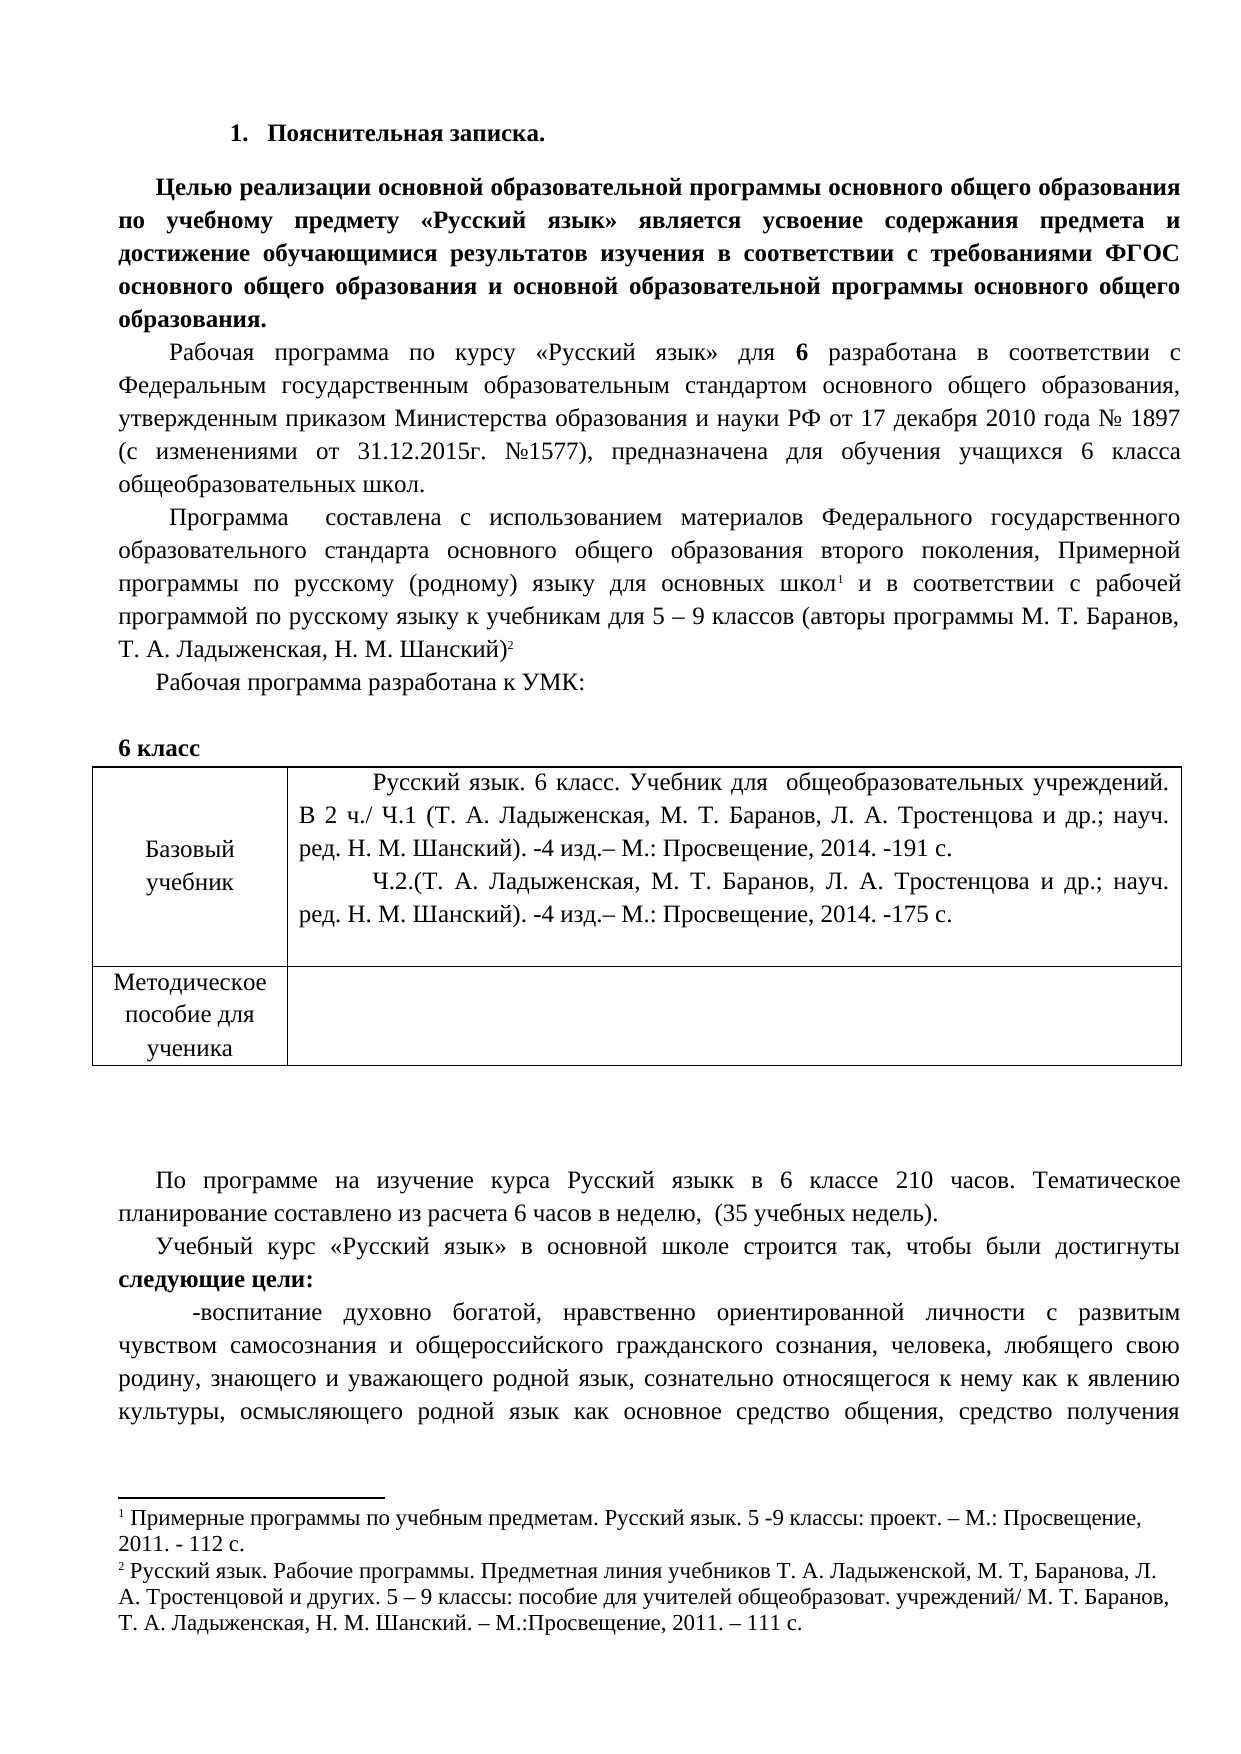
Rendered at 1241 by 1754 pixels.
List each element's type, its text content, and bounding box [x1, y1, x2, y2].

text По программе на изучение курса Русский языкк в 6 классе 210 часов. Тематическое планирование составлено из расчета 6 часов в неделю, (35 учебных недель). [118, 1165, 1181, 1227]
table_header Базовый учебник [93, 768, 287, 966]
list Пояснительная записка. [229, 118, 1181, 147]
text Программа составлена с использованием материалов Федерального государственного образовательного стандарта основного общего образования второго поколения, Примерной программы по русскому (родному) языку для основных школ и в соответствии c рабочей программой по русскому языку к учебникам для 5 – 9 классов (авторы программы М. Т. Баранов, Т. А. Ладыженская, Н. М. Шанский) [118, 502, 1181, 663]
table_header Русский язык. 6 класс. Учебник для общеобразовательных учреждений. В 2 ч./ Ч.1 (Т. А. Ладыженская, М. Т. Баранов, Л. А. Тростенцова и др.; науч. ред. Н. М. Шанский). -4 изд.– М.: Просвещение, 2014. -191 с. Ч.2.(Т. А. Ладыженская, М. Т. Баранов, Л. А. Тростенцова и др.; науч. ред. Н. М. Шанский). -4 изд.– М.: Просвещение, 2014. -175 с. [288, 768, 1181, 966]
text Учебный курс «Русский язык» в основной школе строится так, чтобы были достигнуты следующие цели: [118, 1231, 1181, 1293]
table_cell Методическое пособие для ученика [93, 967, 287, 1065]
text Целью реализации основной образовательной программы основного общего образования по учебному предмету «Русский язык» является усвоение содержания предмета и достижение обучающимися результатов изучения в соответствии с требованиями ФГОС основного общего образования и основной образовательной программы основного общего образования. [118, 172, 1181, 333]
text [118, 1297, 1181, 1425]
text Рабочая программа по курсу «Русский язык» для 6 разработана в соответствии с Федеральным государственным образовательным стандартом основного общего образования, утвержденным приказом Министерства образования и науки РФ от 17 декабря 2010 года № 1897 (с изменениями от 31.12.2015г. №1577), предназначена для обучения учащихся 6 класса общеобразовательных школ. [118, 337, 1181, 498]
text 6 класс [118, 733, 1181, 762]
table_cell [288, 967, 1181, 1065]
text Рабочая программа разработана к УМК: [118, 667, 1181, 696]
